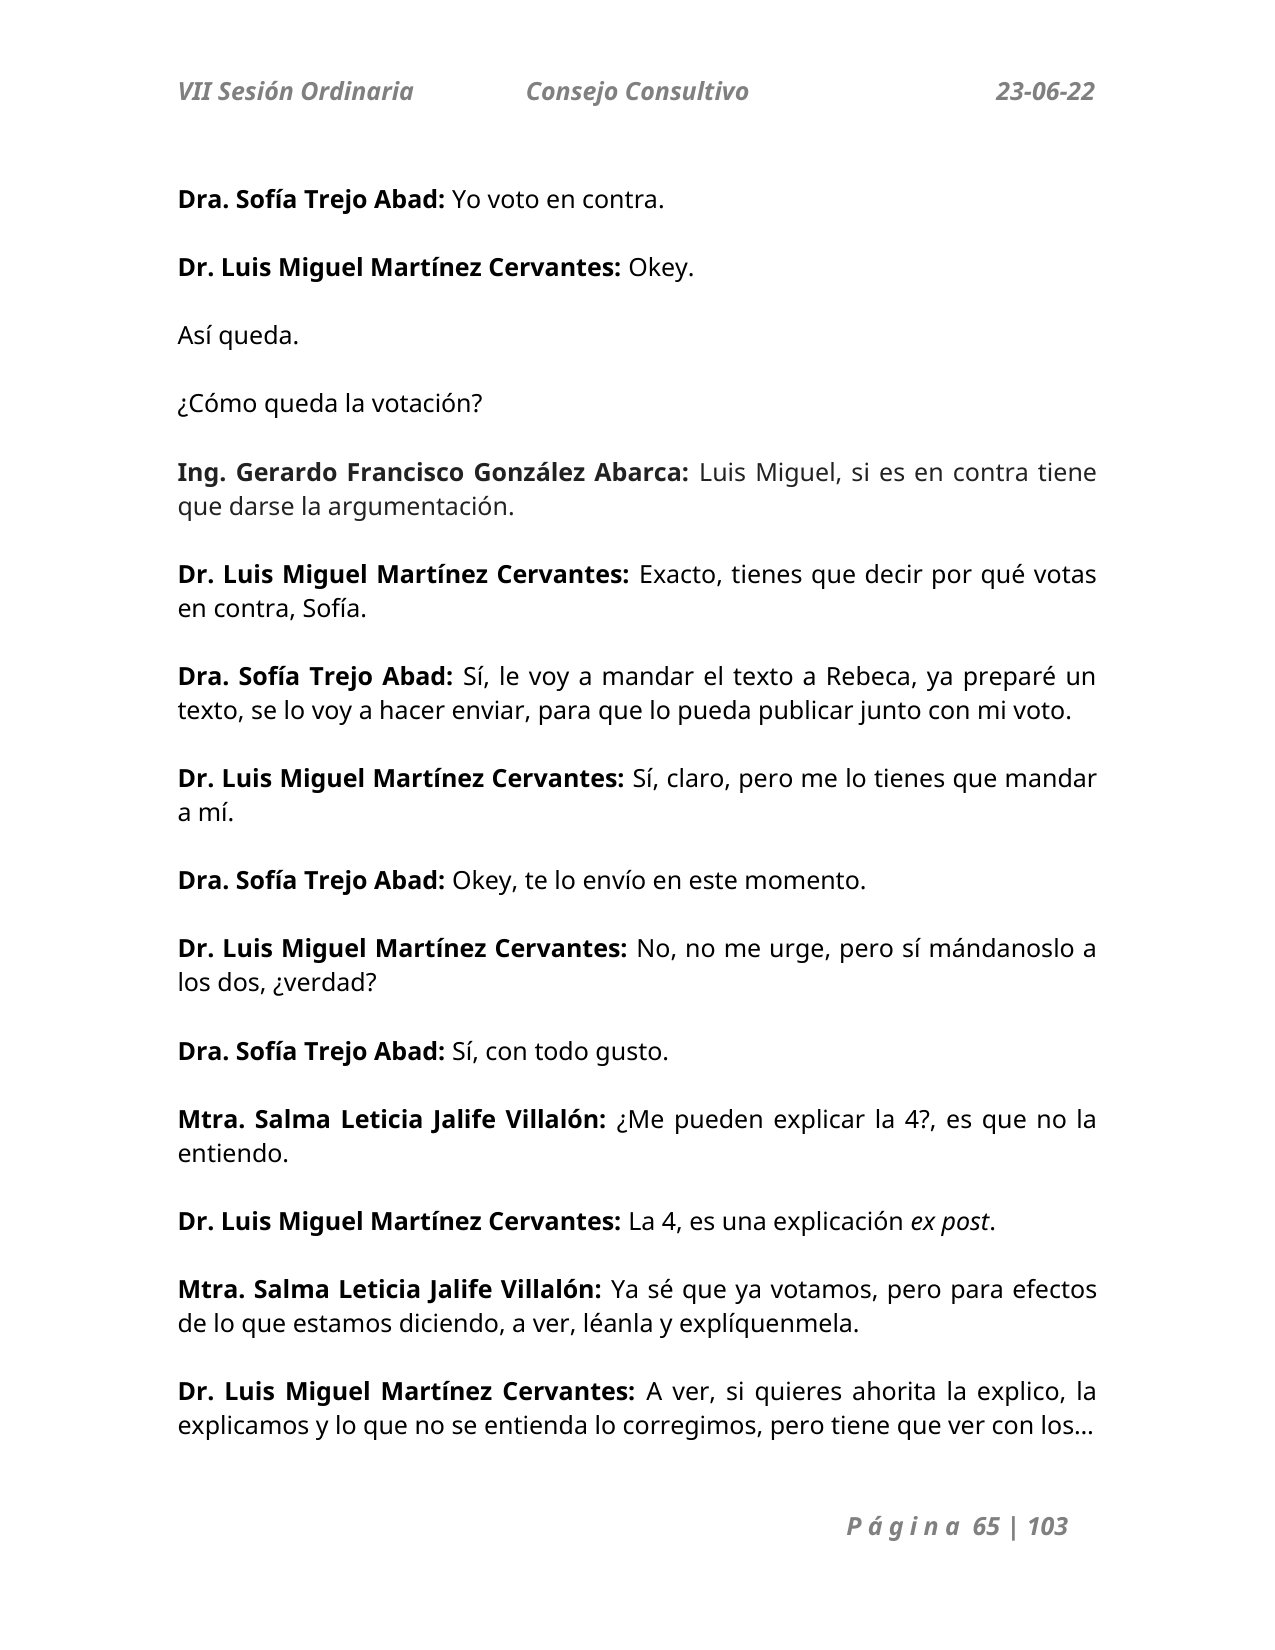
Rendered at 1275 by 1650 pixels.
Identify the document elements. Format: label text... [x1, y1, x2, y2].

text Dr. Luis Miguel Martínez Cervantes: A ver, si quieres ahorita la explico, la explicamos y lo que no se entienda lo corregimos, pero tiene que ver con los… [177, 1374, 1098, 1442]
text Dra. Sofía Trejo Abad: Sí, con todo gusto. [177, 1033, 1098, 1067]
text Así queda. [177, 318, 1098, 352]
text Ing. Gerardo Francisco González Abarca: Luis Miguel, si es en contra tiene que darse la argumentación. [177, 454, 1098, 522]
text Dra. Sofía Trejo Abad: Okey, te lo envío en este momento. [177, 863, 1098, 897]
text Dr. Luis Miguel Martínez Cervantes: La 4, es una explicación ex post. [177, 1203, 1098, 1238]
text Dr. Luis Miguel Martínez Cervantes: Sí, claro, pero me lo tienes que mandar a mí. [177, 761, 1098, 829]
text Mtra. Salma Leticia Jalife Villalón: ¿Me pueden explicar la 4?, es que no la entiendo. [177, 1101, 1098, 1169]
text Dr. Luis Miguel Martínez Cervantes: No, no me urge, pero sí mándanoslo a los dos, ¿verdad? [177, 931, 1098, 999]
text Dra. Sofía Trejo Abad: Sí, le voy a mandar el texto a Rebeca, ya preparé un texto, se lo voy a hacer enviar, para que lo pueda publicar junto con mi voto. [177, 658, 1098, 727]
text Dra. Sofía Trejo Abad: Yo voto en contra. [177, 182, 1098, 216]
text Mtra. Salma Leticia Jalife Villalón: Ya sé que ya votamos, pero para efectos de lo que estamos diciendo, a ver, léanla y explíquenmela. [177, 1272, 1098, 1340]
text ¿Cómo queda la votación? [177, 386, 1098, 420]
text Dr. Luis Miguel Martínez Cervantes: Okey. [177, 250, 1098, 284]
text Dr. Luis Miguel Martínez Cervantes: Exacto, tienes que decir por qué votas en contra, Sofía. [177, 556, 1098, 624]
